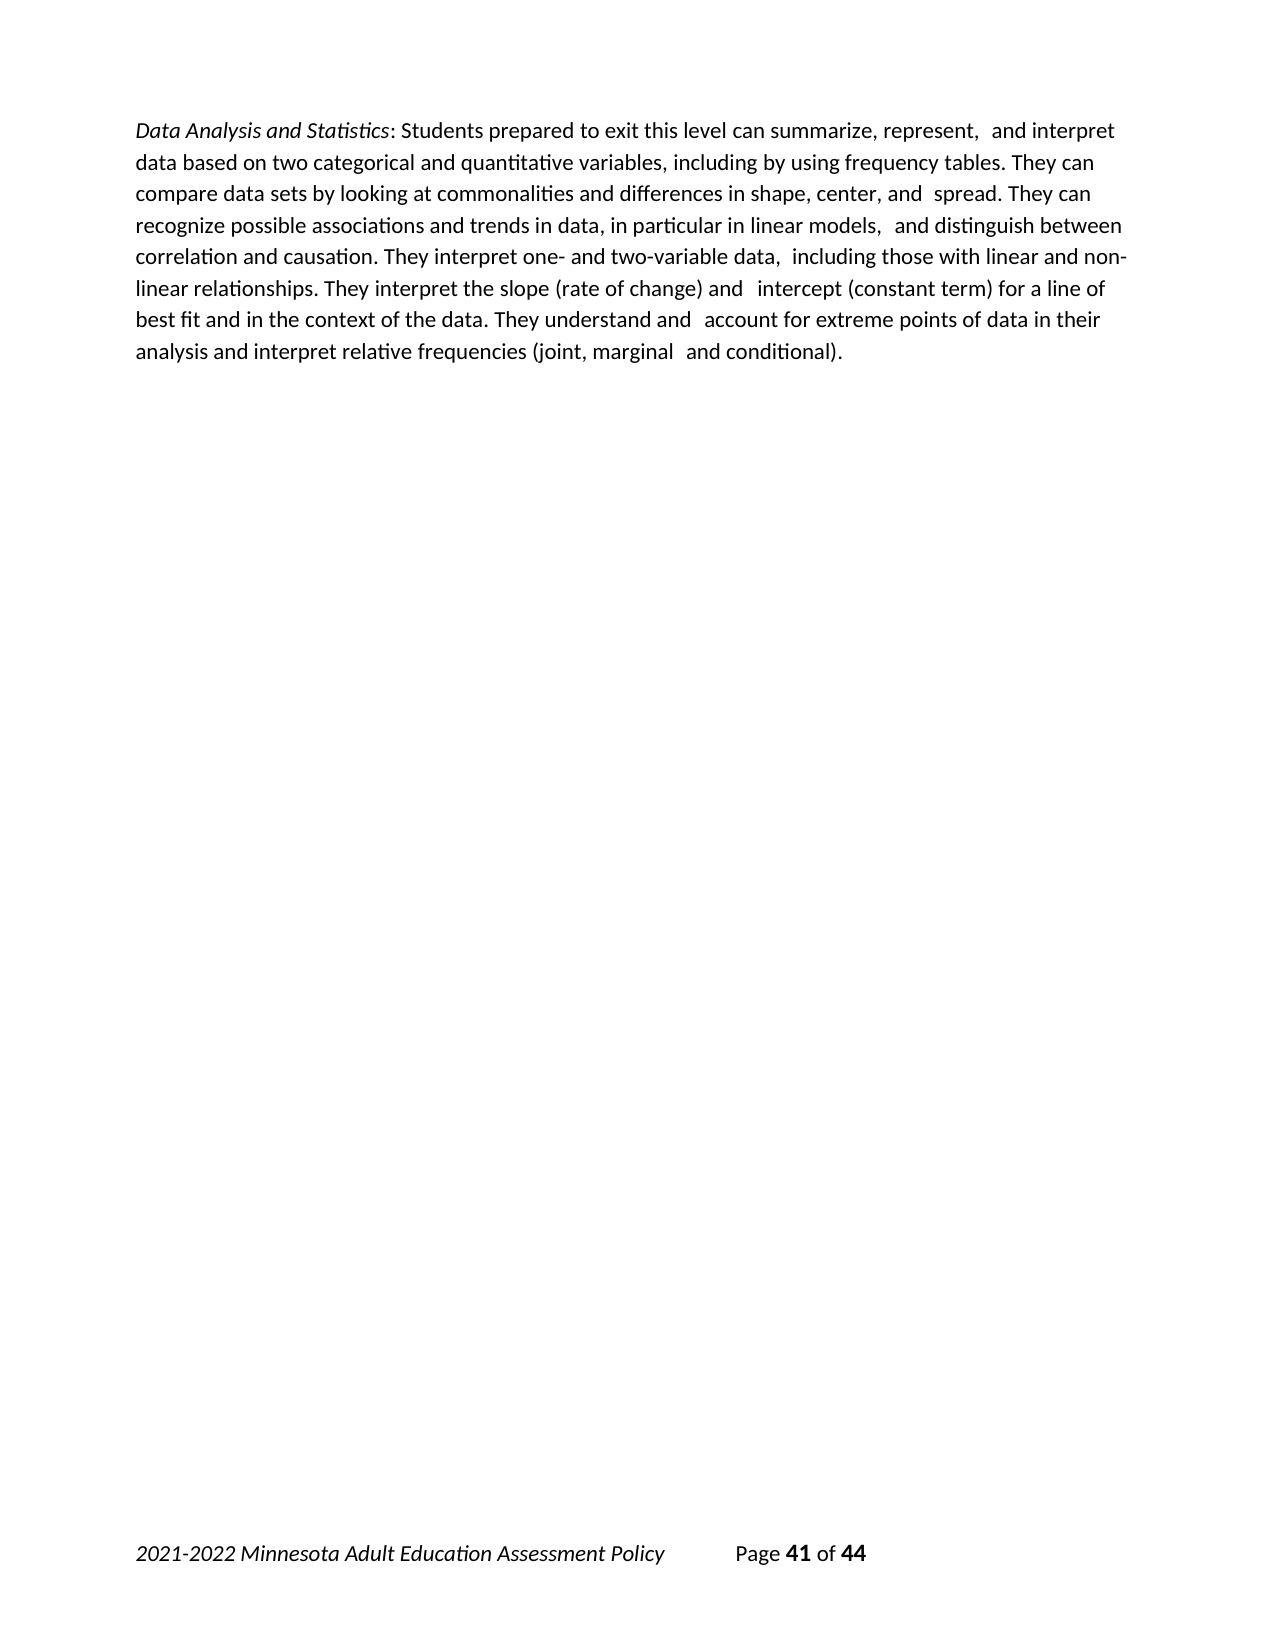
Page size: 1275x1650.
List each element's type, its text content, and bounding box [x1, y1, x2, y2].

text Data Analysis and Statistics: Students prepared to exit this level can summarize, represent, and interpret data based on two categorical and quantitative variables, including by using frequency tables. They can compare data sets by looking at commonalities and differences in shape, center, and spread. They can recognize possible associations and trends in data, in particular in linear models, and distinguish between correlation and causation. They interpret one- and two-variable data, including those with linear and non-linear relationships. They interpret the slope (rate of change) and intercept (constant term) for a line of best fit and in the context of the data. They understand and account for extreme points of data in their analysis and interpret relative frequencies (joint, marginal and conditional). [135, 116, 1139, 365]
